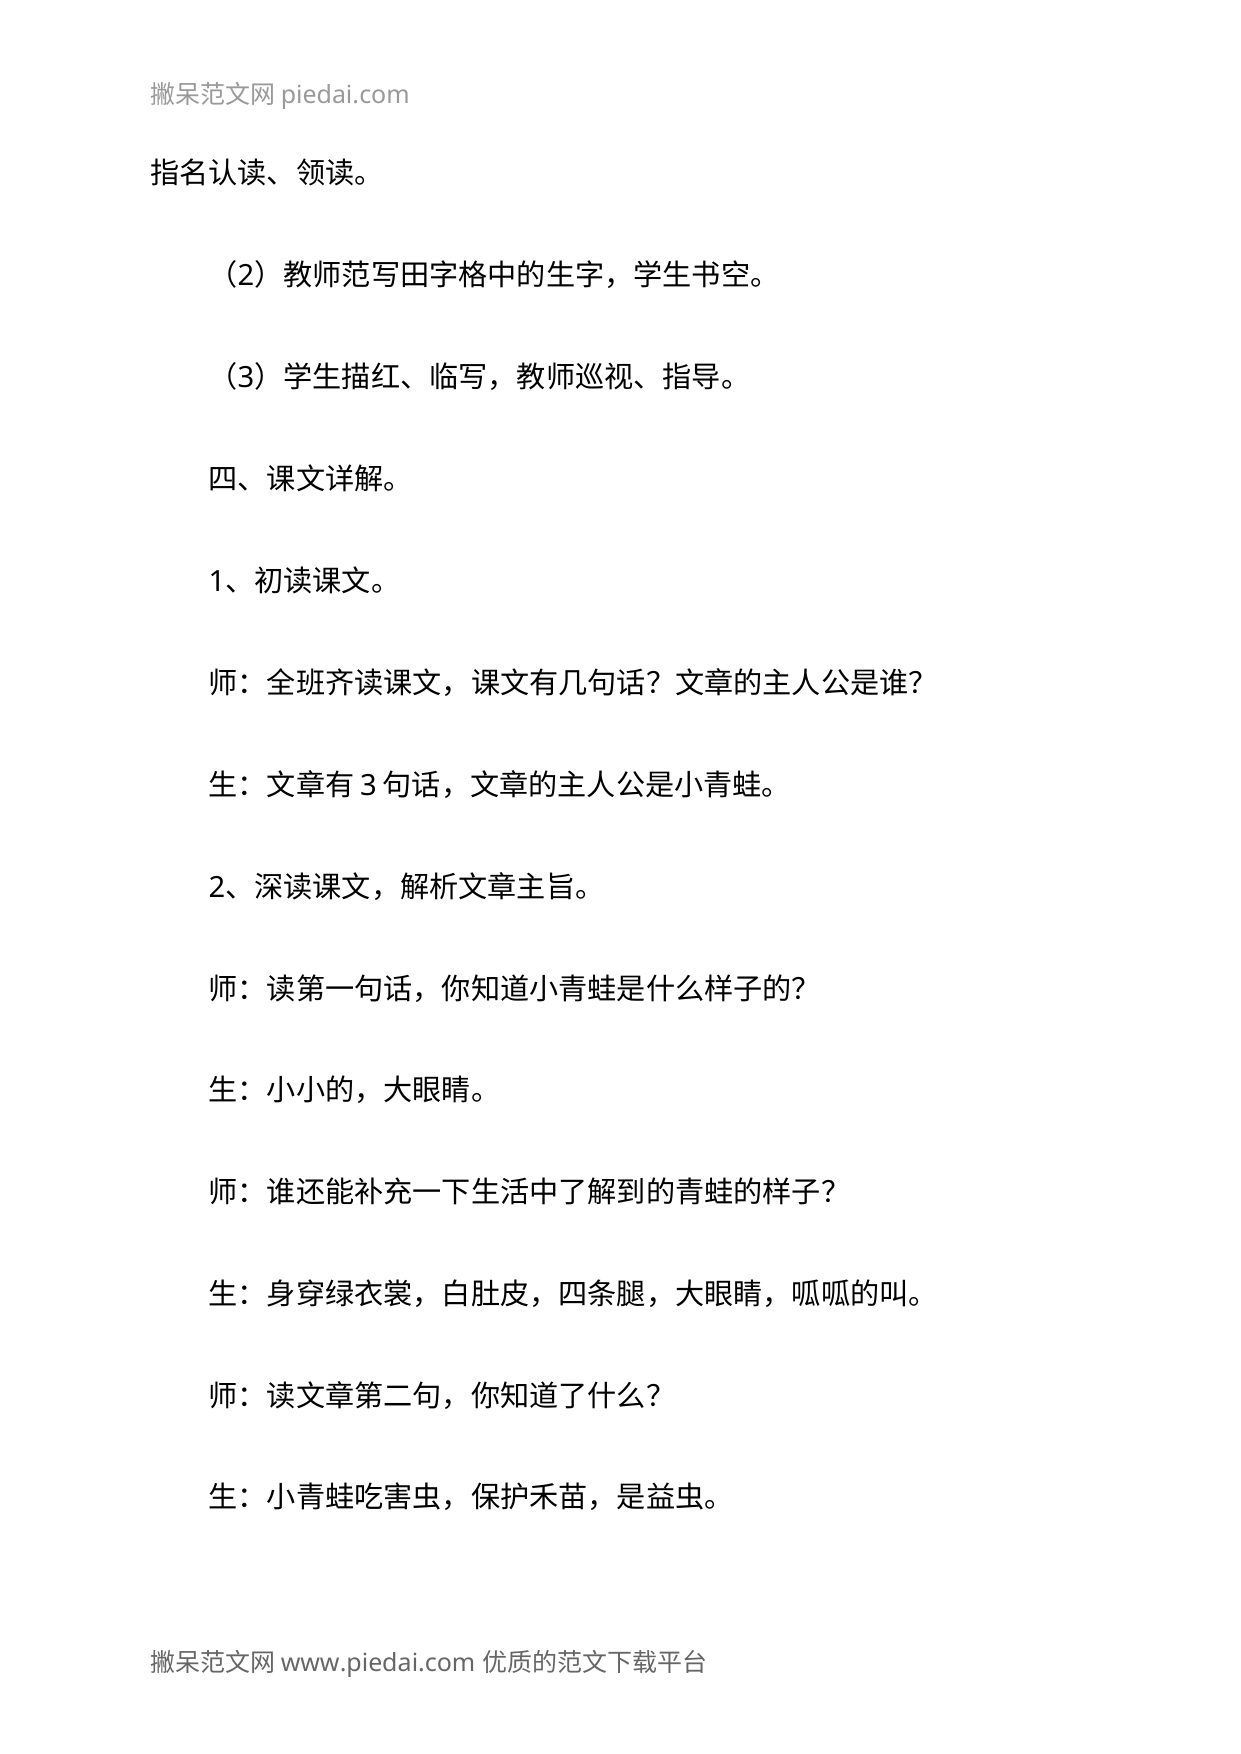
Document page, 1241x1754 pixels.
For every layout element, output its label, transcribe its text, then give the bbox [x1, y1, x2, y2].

text 师：全班齐读课文，课文有几句话？文章的主人公是谁？ [150, 659, 1090, 702]
text 师：读文章第二句，你知道了什么？ [150, 1372, 1090, 1414]
text 1、初读课文。 [150, 557, 1090, 600]
text （3）学生描红、临写，教师巡视、指导。 [150, 354, 1090, 396]
text 师：谁还能补充一下生活中了解到的青蛙的样子？ [150, 1169, 1090, 1211]
text 师：读第一句话，你知道小青蛙是什么样子的？ [150, 965, 1090, 1007]
text （2）教师范写田字格中的生字，学生书空。 [150, 252, 1090, 294]
text 生：身穿绿衣裳，白肚皮，四条腿，大眼睛，呱呱的叫。 [150, 1271, 1090, 1313]
text 生：小小的，大眼睛。 [150, 1067, 1090, 1109]
text 生：文章有3句话，文章的主人公是小青蛙。 [150, 761, 1090, 804]
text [150, 150, 1090, 192]
text 2、深读课文，解析文章主旨。 [150, 863, 1090, 906]
text 生：小青蛙吃害虫，保护禾苗，是益虫。 [150, 1474, 1090, 1516]
text 四、课文详解。 [150, 456, 1090, 498]
